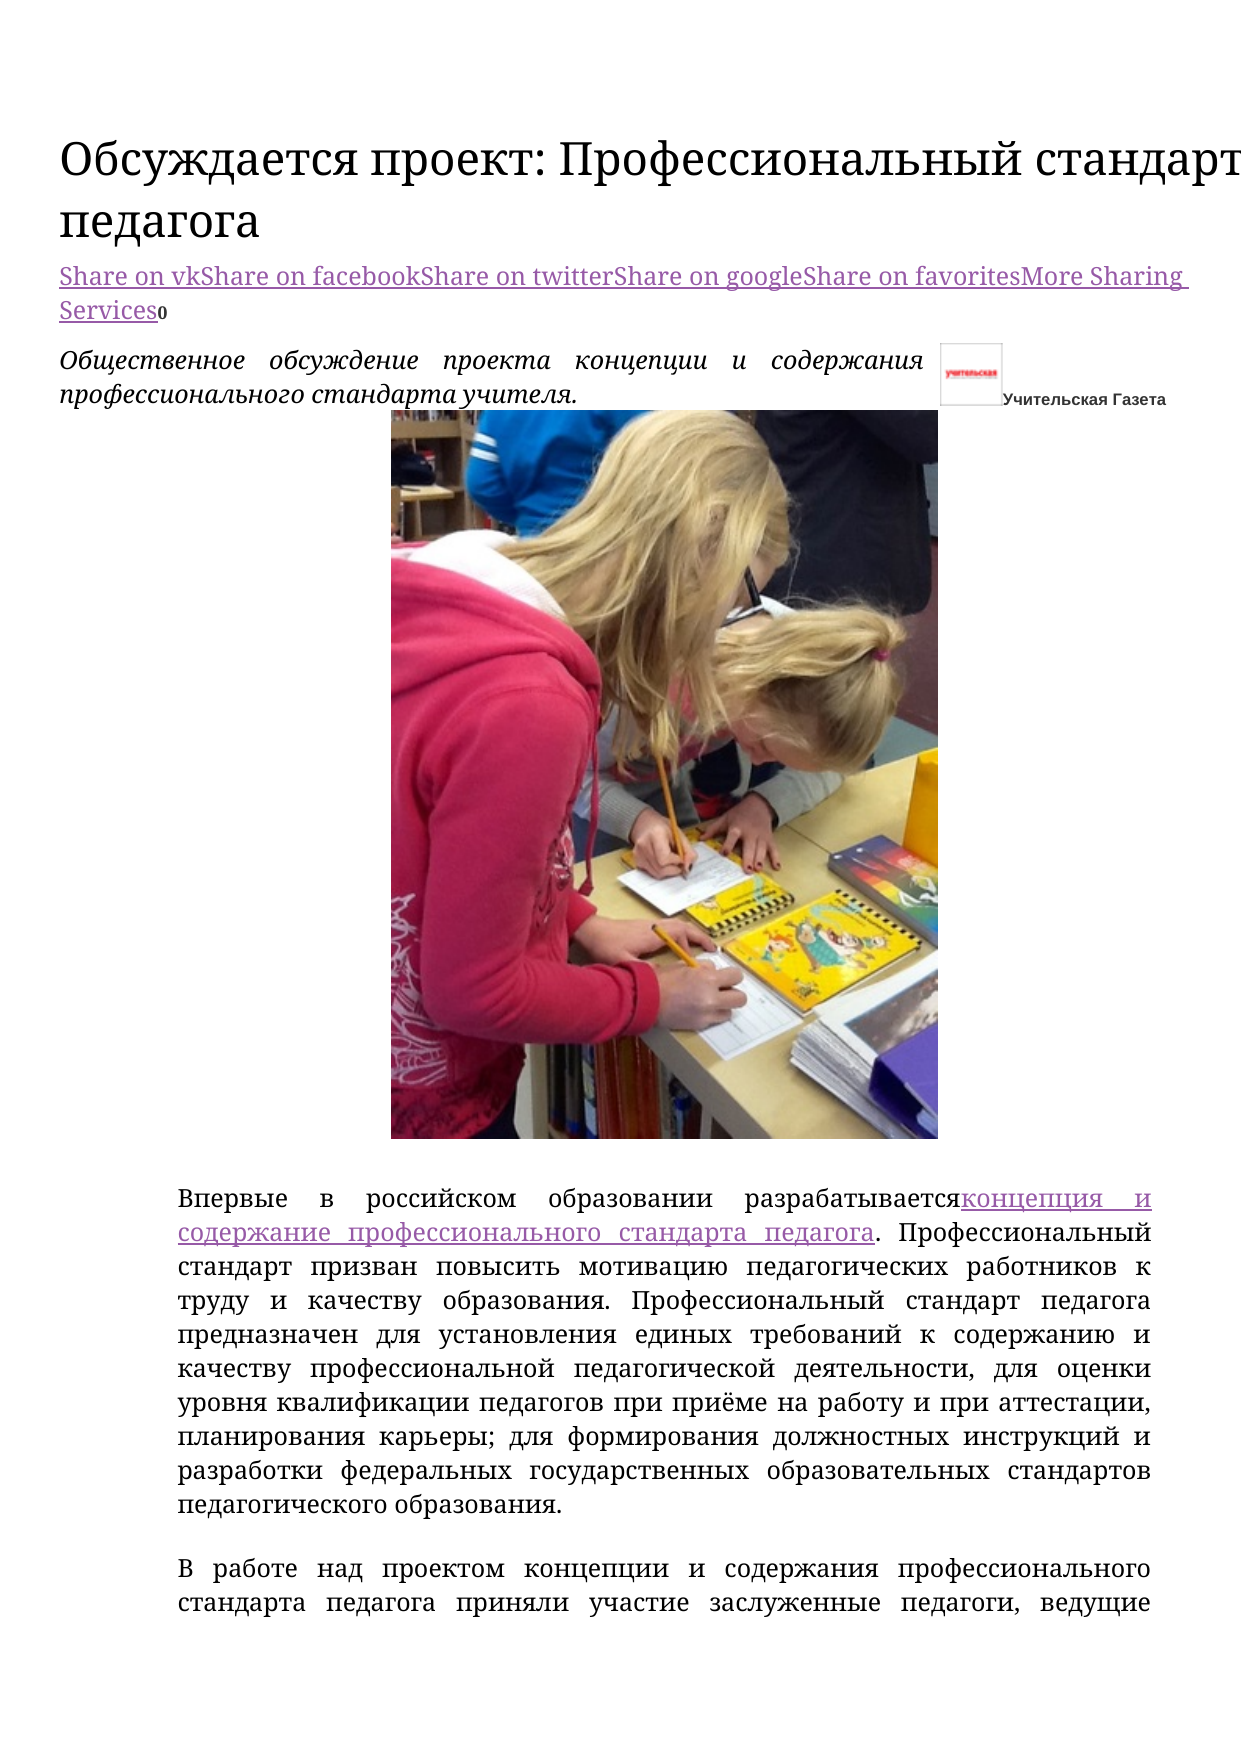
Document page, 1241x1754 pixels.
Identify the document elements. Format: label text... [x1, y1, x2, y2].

picture [391, 410, 938, 1139]
table_cell Учительская Газета [940, 342, 1240, 410]
text Впервые в российском образовании разрабатываетсяконцепция и содержание профессионального стандарта педагога. Профессиональный стандарт призван повысить мотивацию педагогических работников к труду и качеству образования. Профессиональный стандарт педагога предназначен для установления единых требований к содержанию и качеству профессиональной педагогической деятельности, для оценки уровня квалификации педагогов при приёме на работу и при аттестации, планирования карьеры; для формирования должностных инструкций и разработки федеральных государственных образовательных стандартов педагогического образования. [177, 1146, 1152, 1521]
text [177, 1550, 1152, 1618]
table_header Обсуждается проект: Профессиональный стандарт педагога Share on vkShare on facebookShare on twitterShare on googleShare on favoritesMore Sharing Services0 [59, 118, 1240, 342]
picture [940, 343, 1003, 406]
table_cell Общественное обсуждение проекта концепции и содержания профессионального стандарта учителя. [59, 342, 940, 410]
